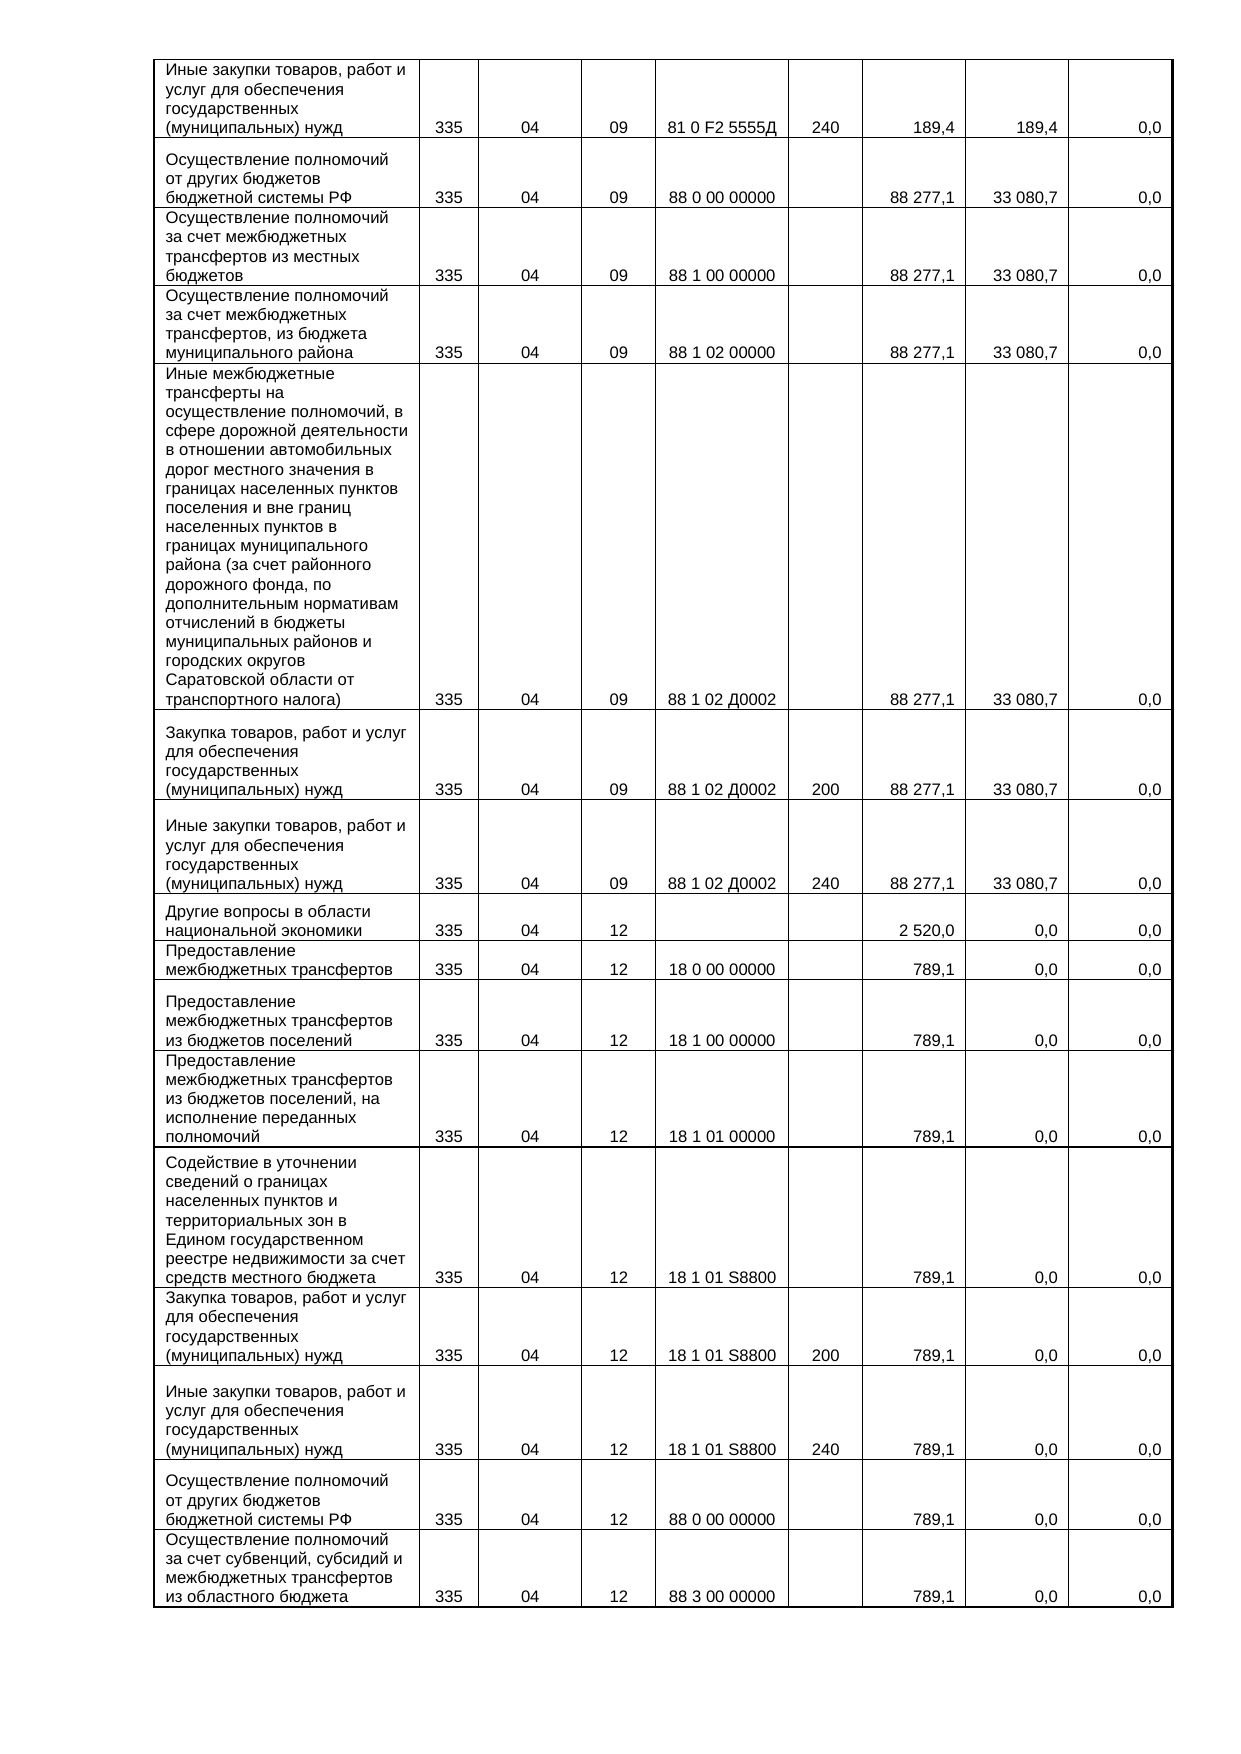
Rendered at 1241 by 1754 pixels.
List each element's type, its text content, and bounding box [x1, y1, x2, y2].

table_cell 12 [582, 1460, 655, 1529]
table_cell [789, 941, 862, 979]
table_cell 335 [420, 1366, 478, 1458]
table_cell Предоставление межбюджетных трансфертов из бюджетов поселений [155, 980, 419, 1049]
table_cell 789,1 [863, 1366, 965, 1458]
table_cell 88 1 00 00000 [656, 208, 788, 285]
table_cell 09 [582, 364, 655, 708]
table_cell 04 [479, 941, 581, 979]
table_cell 0,0 [966, 1051, 1068, 1146]
table_cell Предоставление межбюджетных трансфертов из бюджетов поселений, на исполнение переданных полномочий [155, 1051, 419, 1146]
table_cell 88 277,1 [863, 208, 965, 285]
table_cell 04 [479, 208, 581, 285]
table_cell 0,0 [1069, 1288, 1171, 1365]
table_cell [789, 894, 862, 940]
table_cell 0,0 [1069, 138, 1171, 207]
table_cell 88 277,1 [863, 800, 965, 893]
table_cell 04 [479, 138, 581, 207]
table_cell 335 [420, 60, 478, 137]
table_cell 335 [420, 1460, 478, 1529]
table_cell 88 1 02 Д0002 [656, 710, 788, 799]
table_cell 12 [582, 941, 655, 979]
table_cell 04 [479, 364, 581, 708]
table_cell 0,0 [1069, 800, 1171, 893]
table_cell 0,0 [1069, 894, 1171, 940]
table_cell Иные закупки товаров, работ и услуг для обеспечения государственных (муниципальных) нужд [155, 1366, 419, 1458]
table_cell 335 [420, 710, 478, 799]
table_cell 0,0 [1069, 364, 1171, 708]
table_cell 88 0 00 00000 [656, 138, 788, 207]
table_cell 12 [582, 980, 655, 1049]
table_cell 0,0 [966, 980, 1068, 1049]
table_cell 88 277,1 [863, 364, 965, 708]
table_cell 09 [582, 710, 655, 799]
table_cell Содействие в уточнении сведений о границах населенных пунктов и территориальных зон в Едином государственном реестре недвижимости за счет средств местного бюджета [155, 1148, 419, 1287]
table_cell [789, 138, 862, 207]
table_cell Предоставление межбюджетных трансфертов [155, 941, 419, 979]
table_cell 88 277,1 [863, 138, 965, 207]
table_cell 04 [479, 1460, 581, 1529]
table_cell 09 [582, 138, 655, 207]
table_cell 0,0 [966, 894, 1068, 940]
table_cell 335 [420, 208, 478, 285]
table_cell 0,0 [1069, 1366, 1171, 1458]
table_cell 335 [420, 894, 478, 940]
table_cell 18 1 01 S8800 [656, 1366, 788, 1458]
table_cell 335 [420, 941, 478, 979]
table_cell 0,0 [1069, 1148, 1171, 1287]
table_cell Закупка товаров, работ и услуг для обеспечения государственных (муниципальных) нужд [155, 1288, 419, 1365]
table_cell 240 [789, 1366, 862, 1458]
table_cell 81 0 F2 5555Д [656, 60, 788, 137]
table_cell [789, 1530, 862, 1606]
table_cell 12 [582, 1366, 655, 1458]
table_cell 33 080,7 [966, 208, 1068, 285]
table_cell 0,0 [1069, 710, 1171, 799]
table_cell 18 1 00 00000 [656, 980, 788, 1049]
table_cell 189,4 [966, 60, 1068, 137]
table_cell 0,0 [1069, 941, 1171, 979]
table_cell 335 [420, 1051, 478, 1146]
table_cell 04 [479, 1530, 581, 1606]
table_cell 189,4 [863, 60, 965, 137]
table_cell 335 [420, 138, 478, 207]
table_cell 12 [582, 1288, 655, 1365]
table_cell 12 [582, 894, 655, 940]
table_cell Осуществление полномочий за счет межбюджетных трансфертов из местных бюджетов [155, 208, 419, 285]
table_cell 335 [420, 1148, 478, 1287]
table_cell Иные межбюджетные трансферты на осуществление полномочий, в сфере дорожной деятельности в отношении автомобильных дорог местного значения в границах населенных пунктов поселения и вне границ населенных пунктов в границах муниципального района (за счет районного дорожного фонда, по дополнительным нормативам отчислений в бюджеты муниципальных районов и городских округов Саратовской области от транспортного налога) [155, 364, 419, 708]
table_cell 04 [479, 894, 581, 940]
table_cell 335 [420, 364, 478, 708]
table_cell Осуществление полномочий от других бюджетов бюджетной системы РФ [155, 1460, 419, 1529]
table_cell 335 [420, 1530, 478, 1606]
table_cell 335 [420, 286, 478, 362]
table_cell 789,1 [863, 1051, 965, 1146]
table_cell 18 1 01 S8800 [656, 1148, 788, 1287]
table_cell 04 [479, 1366, 581, 1458]
table_cell Осуществление полномочий за счет межбюджетных трансфертов, из бюджета муниципального района [155, 286, 419, 362]
table_cell 33 080,7 [966, 710, 1068, 799]
table_cell 12 [582, 1148, 655, 1287]
table_cell 789,1 [863, 1460, 965, 1529]
table_cell 18 1 01 S8800 [656, 1288, 788, 1365]
table_cell 09 [582, 208, 655, 285]
table_cell 0,0 [1069, 1530, 1171, 1606]
table_cell [789, 980, 862, 1049]
table_cell 88 0 00 00000 [656, 1460, 788, 1529]
table_cell [789, 1148, 862, 1287]
table_cell 88 1 02 Д0002 [656, 364, 788, 708]
table_cell 04 [479, 980, 581, 1049]
table_cell 200 [789, 710, 862, 799]
table_cell 09 [582, 60, 655, 137]
table_cell 33 080,7 [966, 364, 1068, 708]
table_cell 0,0 [966, 1288, 1068, 1365]
table_cell 789,1 [863, 1288, 965, 1365]
table_cell 240 [789, 800, 862, 893]
table_cell 0,0 [1069, 980, 1171, 1049]
table_cell 09 [582, 286, 655, 362]
table_cell 0,0 [966, 1366, 1068, 1458]
table_cell 789,1 [863, 980, 965, 1049]
table_cell 12 [582, 1051, 655, 1146]
table_cell Другие вопросы в области национальной экономики [155, 894, 419, 940]
table_cell 04 [479, 1288, 581, 1365]
table_cell 33 080,7 [966, 138, 1068, 207]
table_cell 04 [479, 800, 581, 893]
table_cell 18 1 01 00000 [656, 1051, 788, 1146]
table_cell 88 277,1 [863, 710, 965, 799]
table_cell 789,1 [863, 1148, 965, 1287]
table_cell 0,0 [1069, 1051, 1171, 1146]
table_cell 88 3 00 00000 [656, 1530, 788, 1606]
table_cell 0,0 [1069, 1460, 1171, 1529]
table_cell 12 [582, 1530, 655, 1606]
table_cell Иные закупки товаров, работ и услуг для обеспечения государственных (муниципальных) нужд [155, 60, 419, 137]
table_cell 0,0 [966, 941, 1068, 979]
table_cell 789,1 [863, 1530, 965, 1606]
table_cell 335 [420, 980, 478, 1049]
table_cell [789, 364, 862, 708]
table_cell 335 [420, 1288, 478, 1365]
table_cell 335 [420, 800, 478, 893]
table_cell 2 520,0 [863, 894, 965, 940]
table_cell 04 [479, 1148, 581, 1287]
table_cell 04 [479, 286, 581, 362]
table_cell [789, 208, 862, 285]
table_cell 04 [479, 710, 581, 799]
table_cell Закупка товаров, работ и услуг для обеспечения государственных (муниципальных) нужд [155, 710, 419, 799]
table_cell Осуществление полномочий от других бюджетов бюджетной системы РФ [155, 138, 419, 207]
table_cell [656, 894, 788, 940]
table_cell Осуществление полномочий за счет субвенций, субсидий и межбюджетных трансфертов из областного бюджета [155, 1530, 419, 1606]
table_cell [789, 1051, 862, 1146]
table_cell 789,1 [863, 941, 965, 979]
table_cell Иные закупки товаров, работ и услуг для обеспечения государственных (муниципальных) нужд [155, 800, 419, 893]
table_cell 88 1 02 Д0002 [656, 800, 788, 893]
table_cell [789, 1460, 862, 1529]
table_cell [789, 286, 862, 362]
table_cell 04 [479, 1051, 581, 1146]
table_cell 200 [789, 1288, 862, 1365]
table_cell 0,0 [1069, 208, 1171, 285]
table_cell 0,0 [966, 1148, 1068, 1287]
table_cell 33 080,7 [966, 286, 1068, 362]
table_cell 0,0 [966, 1530, 1068, 1606]
table_cell 18 0 00 00000 [656, 941, 788, 979]
table_cell 0,0 [1069, 286, 1171, 362]
table_cell 09 [582, 800, 655, 893]
table_cell 88 1 02 00000 [656, 286, 788, 362]
table_cell 88 277,1 [863, 286, 965, 362]
table_cell 0,0 [966, 1460, 1068, 1529]
table_cell 04 [479, 60, 581, 137]
table_cell 0,0 [1069, 60, 1171, 137]
table_cell 240 [789, 60, 862, 137]
table_cell 33 080,7 [966, 800, 1068, 893]
